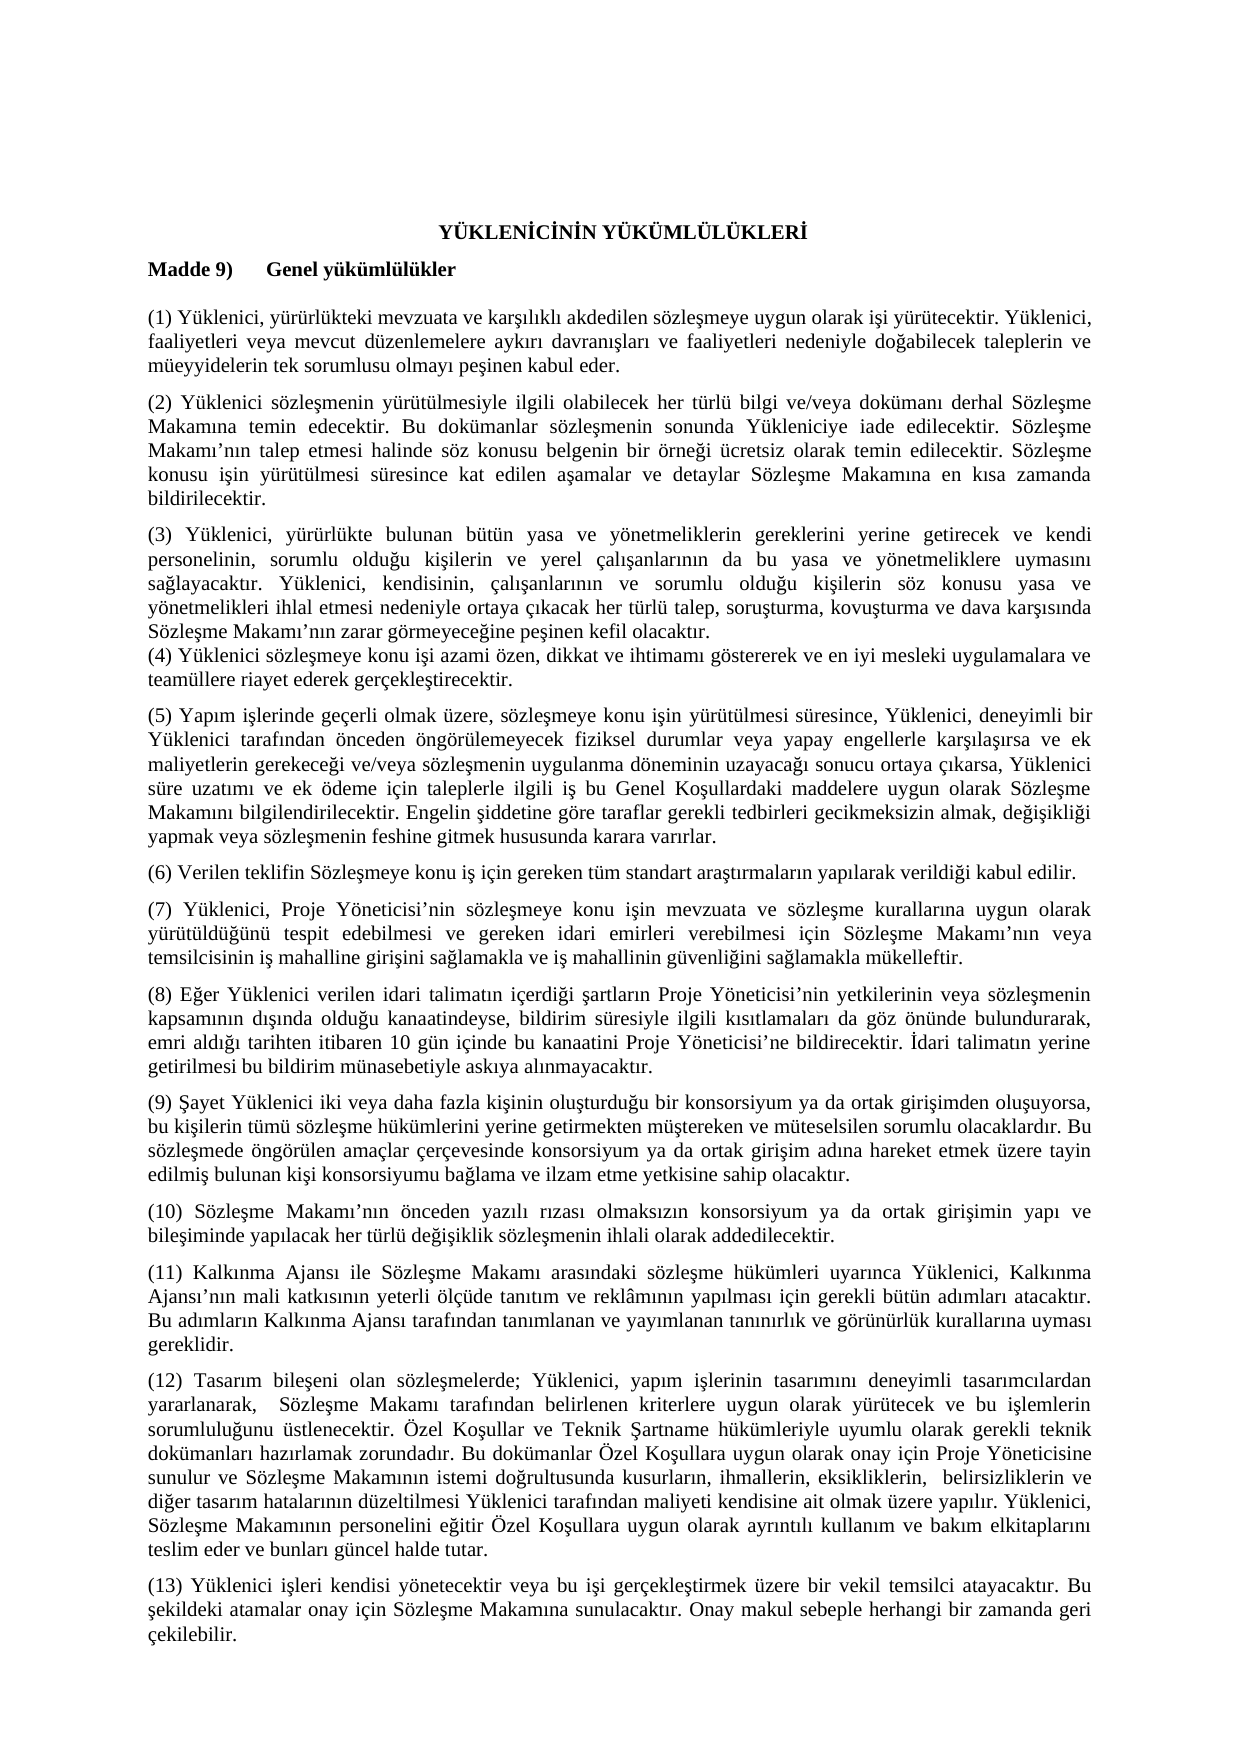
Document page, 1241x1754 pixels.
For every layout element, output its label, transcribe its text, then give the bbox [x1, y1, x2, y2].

text (12) Tasarım bileşeni olan sözleşmelerde; Yüklenici, yapım işlerinin tasarımını deneyimli tasarımcılardan yararlanarak, Sözleşme Makamı tarafından belirlenen kriterlere uygun olarak yürütecek ve bu işlemlerin sorumluluğunu üstlenecektir. Özel Koşullar ve Teknik Şartname hükümleriyle uyumlu olarak gerekli teknik dokümanları hazırlamak zorundadır. Bu dokümanlar Özel Koşullara uygun olarak onay için Proje Yöneticisine sunulur ve Sözleşme Makamının istemi doğrultusunda kusurların, ihmallerin, eksikliklerin, belirsizliklerin ve diğer tasarım hatalarının düzeltilmesi Yüklenici tarafından maliyeti kendisine ait olmak üzere yapılır. Yüklenici, Sözleşme Makamının personelini eğitir Özel Koşullara uygun olarak ayrıntılı kullanım ve bakım elkitaplarını teslim eder ve bunları güncel halde tutar. [148, 1368, 1093, 1561]
list Genel yükümlülükler [148, 256, 1093, 281]
text YÜKLENİCİNİN YÜKÜMLÜLÜKLERİ [153, 220, 1093, 244]
text (13) Yüklenici işleri kendisi yönetecektir veya bu işi gerçekleştirmek üzere bir vekil temsilci atayacaktır. Bu şekildeki atamalar onay için Sözleşme Makamına sunulacaktır. Onay makul sebeple herhangi bir zamanda geri çekilebilir. [148, 1573, 1093, 1646]
text (1) Yüklenici, yürürlükteki mevzuata ve karşılıklı akdedilen sözleşmeye uygun olarak işi yürütecektir. Yüklenici, faaliyetleri veya mevcut düzenlemelere aykırı davranışları ve faaliyetleri nedeniyle doğabilecek taleplerin ve müeyyidelerin tek sorumlusu olmayı peşinen kabul eder. [148, 305, 1093, 377]
text (2) Yüklenici sözleşmenin yürütülmesiyle ilgili olabilecek her türlü bilgi ve/veya dokümanı derhal Sözleşme Makamına temin edecektir. Bu dokümanlar sözleşmenin sonunda Yükleniciye iade edilecektir. Sözleşme Makamı’nın talep etmesi halinde söz konusu belgenin bir örneği ücretsiz olarak temin edilecektir. Sözleşme konusu işin yürütülmesi süresince kat edilen aşamalar ve detaylar Sözleşme Makamına en kısa zamanda bildirilecektir. [148, 389, 1093, 510]
text (4) Yüklenici sözleşmeye konu işi azami özen, dikkat ve ihtimamı göstererek ve en iyi mesleki uygulamalara ve teamüllere riayet ederek gerçekleştirecektir. [148, 643, 1093, 691]
text (7) Yüklenici, Proje Yöneticisi’nin sözleşmeye konu işin mevzuata ve sözleşme kurallarına uygun olarak yürütüldüğünü tespit edebilmesi ve gereken idari emirleri verebilmesi için Sözleşme Makamı’nın veya temsilcisinin iş mahalline girişini sağlamakla ve iş mahallinin güvenliğini sağlamakla mükelleftir. [148, 897, 1093, 969]
text (9) Şayet Yüklenici iki veya daha fazla kişinin oluşturduğu bir konsorsiyum ya da ortak girişimden oluşuyorsa, bu kişilerin tümü sözleşme hükümlerini yerine getirmekten müştereken ve müteselsilen sorumlu olacaklardır. Bu sözleşmede öngörülen amaçlar çerçevesinde konsorsiyum ya da ortak girişim adına hareket etmek üzere tayin edilmiş bulunan kişi konsorsiyumu bağlama ve ilzam etme yetkisine sahip olacaktır. [148, 1090, 1093, 1186]
text (6) Verilen teklifin Sözleşmeye konu iş için gereken tüm standart araştırmaların yapılarak verildiği kabul edilir. [148, 860, 1093, 884]
text (11) Kalkınma Ajansı ile Sözleşme Makamı arasındaki sözleşme hükümleri uyarınca Yüklenici, Kalkınma Ajansı’nın mali katkısının yeterli ölçüde tanıtım ve reklâmının yapılması için gerekli bütün adımları atacaktır. Bu adımların Kalkınma Ajansı tarafından tanımlanan ve yayımlanan tanınırlık ve görünürlük kurallarına uyması gereklidir. [148, 1259, 1093, 1356]
text (3) Yüklenici, yürürlükte bulunan bütün yasa ve yönetmeliklerin gereklerini yerine getirecek ve kendi personelinin, sorumlu olduğu kişilerin ve yerel çalışanlarının da bu yasa ve yönetmeliklere uymasını sağlayacaktır. Yüklenici, kendisinin, çalışanlarının ve sorumlu olduğu kişilerin söz konusu yasa ve yönetmelikleri ihlal etmesi nedeniyle ortaya çıkacak her türlü talep, soruşturma, kovuşturma ve dava karşısında Sözleşme Makamı’nın zarar görmeyeceğine peşinen kefil olacaktır. [148, 522, 1093, 643]
text (10) Sözleşme Makamı’nın önceden yazılı rızası olmaksızın konsorsiyum ya da ortak girişimin yapı ve bileşiminde yapılacak her türlü değişiklik sözleşmenin ihlali olarak addedilecektir. [148, 1199, 1093, 1247]
text (8) Eğer Yüklenici verilen idari talimatın içerdiği şartların Proje Yöneticisi’nin yetkilerinin veya sözleşmenin kapsamının dışında olduğu kanaatindeyse, bildirim süresiyle ilgili kısıtlamaları da göz önünde bulundurarak, emri aldığı tarihten itibaren 10 gün içinde bu kanaatini Proje Yöneticisi’ne bildirecektir. İdari talimatın yerine getirilmesi bu bildirim münasebetiyle askıya alınmayacaktır. [148, 981, 1093, 1078]
text (5) Yapım işlerinde geçerli olmak üzere, sözleşmeye konu işin yürütülmesi süresince, Yüklenici, deneyimli bir Yüklenici tarafından önceden öngörülemeyecek fiziksel durumlar veya yapay engellerle karşılaşırsa ve ek maliyetlerin gerekeceği ve/veya sözleşmenin uygulanma döneminin uzayacağı sonucu ortaya çıkarsa, Yüklenici süre uzatımı ve ek ödeme için taleplerle ilgili iş bu Genel Koşullardaki maddelere uygun olarak Sözleşme Makamını bilgilendirilecektir. Engelin şiddetine göre taraflar gerekli tedbirleri gecikmeksizin almak, değişikliği yapmak veya sözleşmenin feshine gitmek hususunda karara varırlar. [148, 703, 1093, 848]
